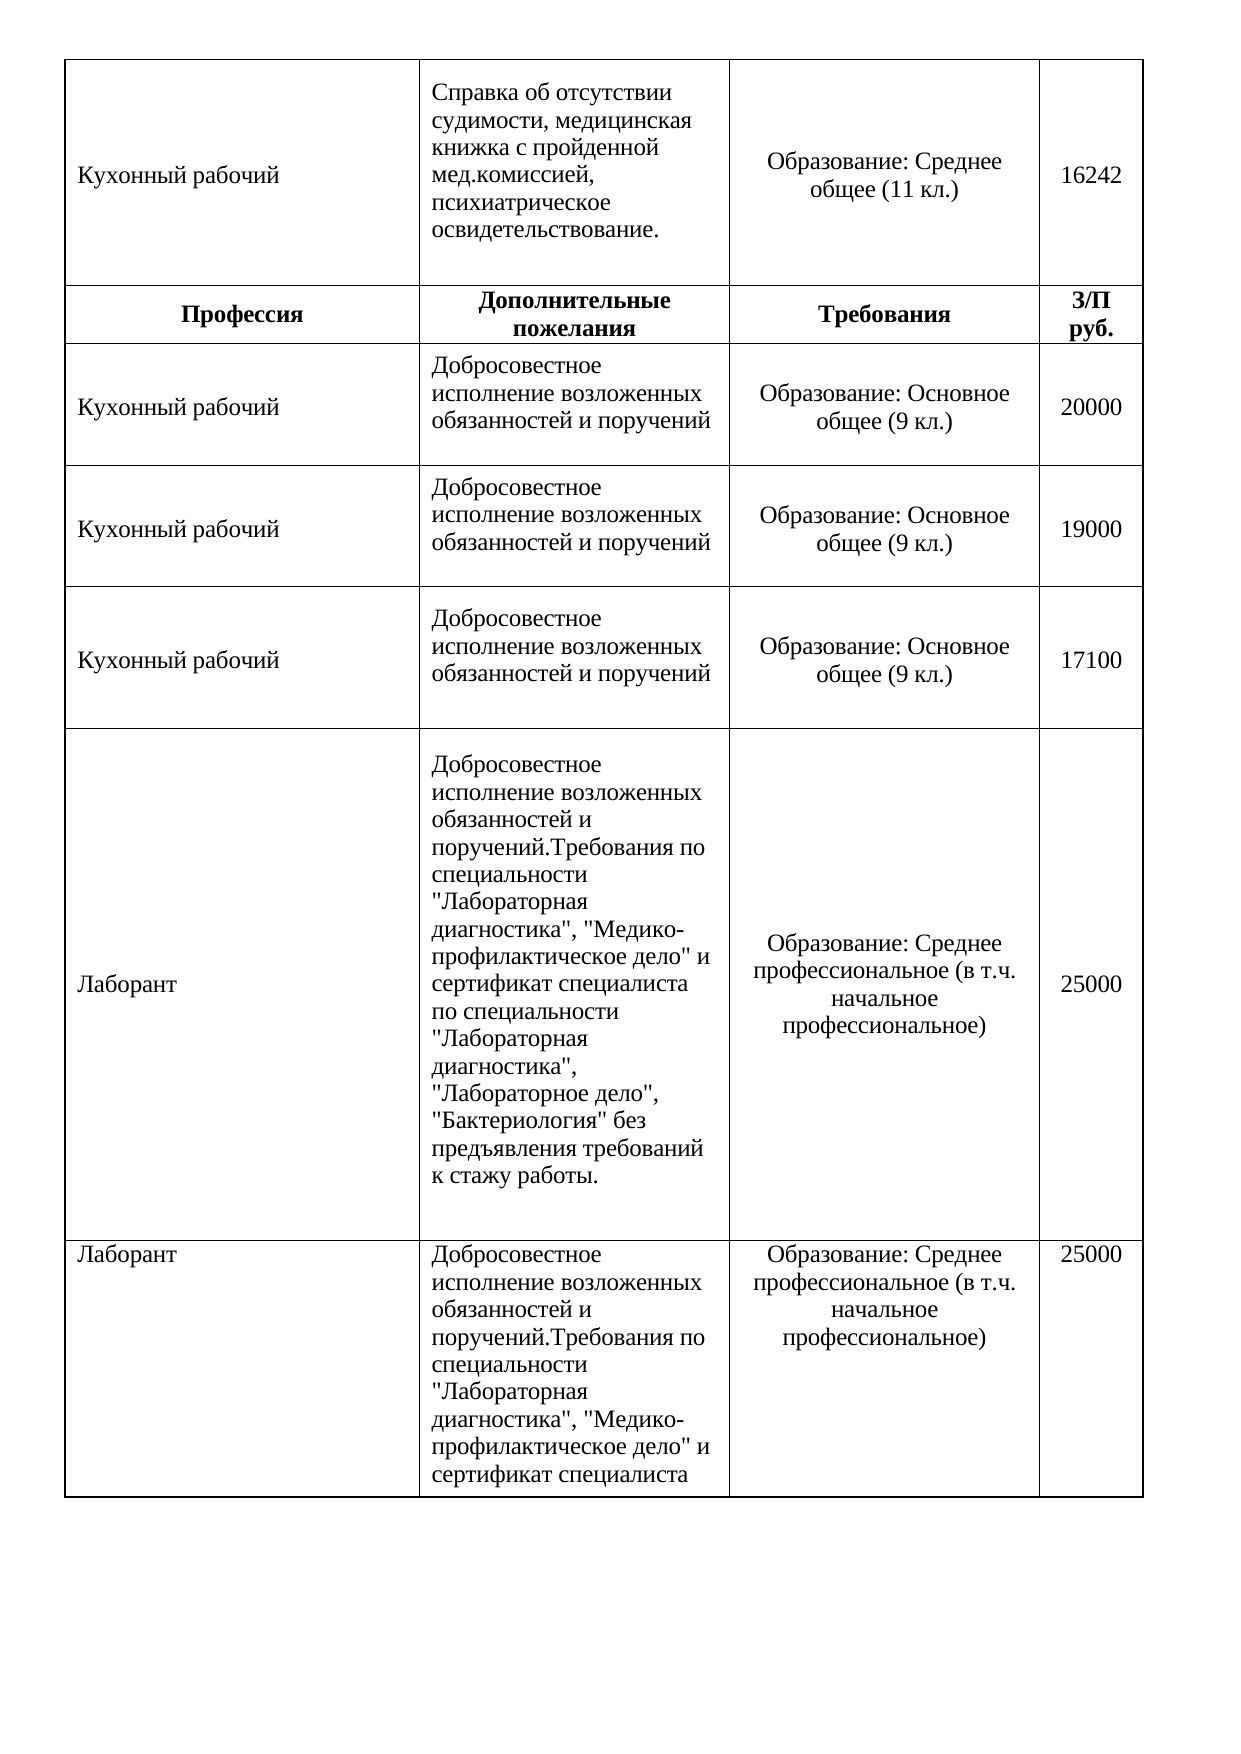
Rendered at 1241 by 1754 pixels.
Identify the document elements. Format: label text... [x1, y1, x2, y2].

table_cell З/П руб. [1040, 286, 1142, 343]
table_cell Кухонный рабочий [66, 466, 419, 586]
table_cell 16242 [1040, 60, 1142, 284]
table_cell Образование: Основное общее (9 кл.) [730, 587, 1039, 728]
table_cell Образование: Среднее профессиональное (в т.ч. начальное профессиональное) [730, 729, 1039, 1240]
table_cell Требования [730, 286, 1039, 343]
table_cell Лаборант [66, 1241, 419, 1496]
table_cell Образование: Основное общее (9 кл.) [730, 466, 1039, 586]
table_cell 19000 [1040, 466, 1142, 586]
table_cell 20000 [1040, 344, 1142, 465]
table_cell Добросовестное исполнение возложенных обязанностей и поручений [420, 466, 729, 586]
table_cell Кухонный рабочий [66, 587, 419, 728]
table_cell Дополнительные пожелания [420, 286, 729, 343]
table_cell Лаборант [66, 729, 419, 1240]
table_cell 17100 [1040, 587, 1142, 728]
table_cell 25000 [1040, 1241, 1142, 1496]
table_cell Кухонный рабочий [66, 60, 419, 284]
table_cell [730, 1241, 1039, 1496]
table_cell Кухонный рабочий [66, 344, 419, 465]
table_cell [420, 1241, 729, 1496]
table_cell Добросовестное исполнение возложенных обязанностей и поручений [420, 587, 729, 728]
table_cell Образование: Основное общее (9 кл.) [730, 344, 1039, 465]
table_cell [730, 60, 1039, 284]
table_cell Добросовестное исполнение возложенных обязанностей и поручений [420, 344, 729, 465]
table_cell Профессия [66, 286, 419, 343]
table_cell Справка об отсутствии судимости, медицинская книжка с пройденной мед.комиссией, психиатрическое освидетельствование. [420, 60, 729, 284]
table_cell 25000 [1040, 729, 1142, 1240]
